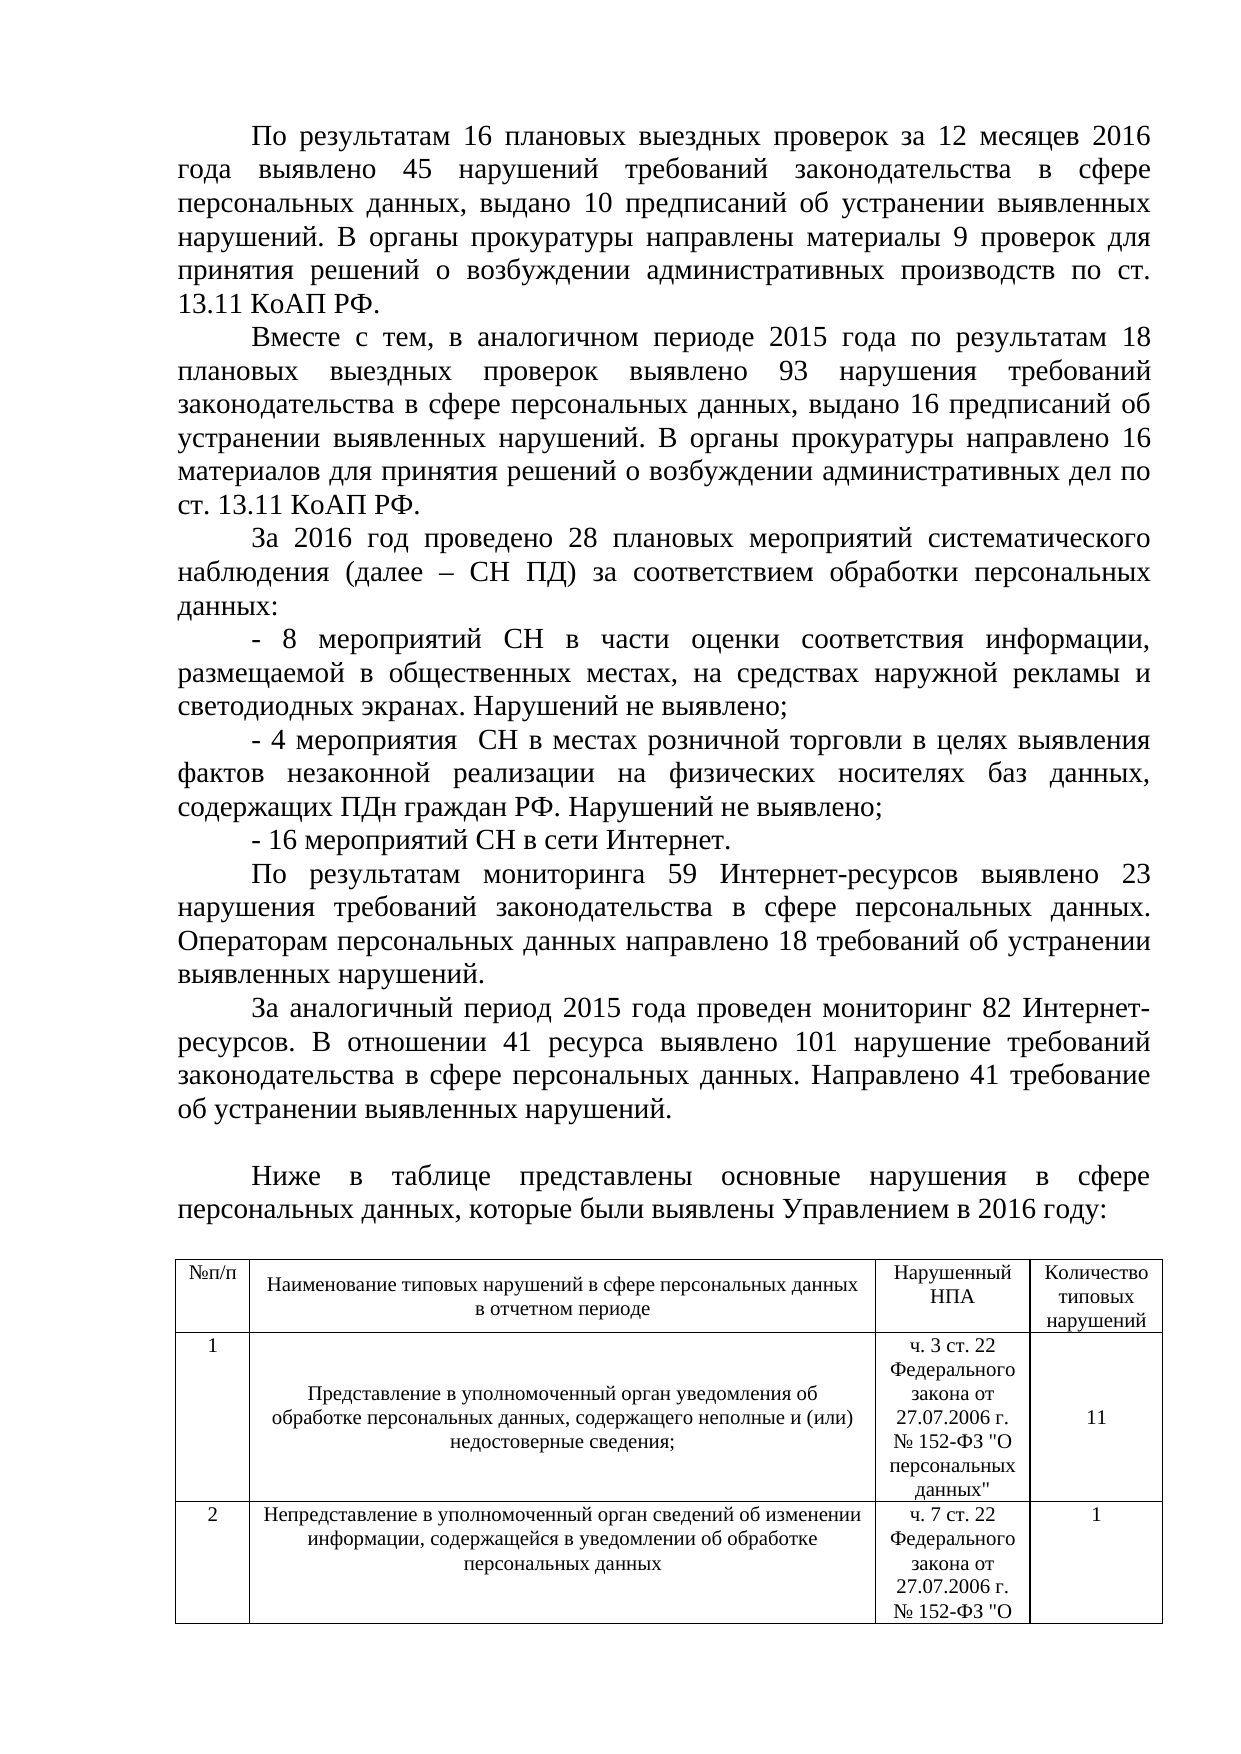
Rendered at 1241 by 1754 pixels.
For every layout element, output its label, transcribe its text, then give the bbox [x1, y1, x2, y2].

text Ниже в таблице представлены основные нарушения в сфере персональных данных, которые были выявлены Управлением в 2016 году: [177, 1158, 1152, 1225]
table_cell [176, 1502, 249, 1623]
text За аналогичный период 2015 года проведен мониторинг 82 Интернет-ресурсов. В отношении 41 ресурса выявлено 101 нарушение требований законодательства в сфере персональных данных. Направлено 41 требование об устранении выявленных нарушений. [177, 990, 1152, 1124]
text - 16 мероприятий СН в сети Интернет. [177, 822, 1152, 856]
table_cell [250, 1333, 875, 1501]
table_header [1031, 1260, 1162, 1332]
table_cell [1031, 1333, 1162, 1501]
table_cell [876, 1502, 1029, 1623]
text - 4 мероприятия СН в местах розничной торговли в целях выявления фактов незаконной реализации на физических носителях баз данных, содержащих ПДн граждан РФ. Нарушений не выявлено; [177, 722, 1152, 822]
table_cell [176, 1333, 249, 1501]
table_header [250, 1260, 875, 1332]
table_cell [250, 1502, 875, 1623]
text За 2016 год проведено 28 плановых мероприятий систематического наблюдения (далее – СН ПД) за соответствием обработки персональных данных: [177, 521, 1152, 621]
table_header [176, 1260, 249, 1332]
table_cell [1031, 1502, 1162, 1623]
text - 8 мероприятий СН в части оценки соответствия информации, размещаемой в общественных местах, на средствах наружной рекламы и светодиодных экранах. Нарушений не выявлено; [177, 621, 1152, 722]
text По результатам 16 плановых выездных проверок за 12 месяцев 2016 года выявлено 45 нарушений требований законодательства в сфере персональных данных, выдано 10 предписаний об устранении выявленных нарушений. В органы прокуратуры направлены материалы 9 проверок для принятия решений о возбуждении административных производств по ст. 13.11 КоАП РФ. [177, 118, 1152, 319]
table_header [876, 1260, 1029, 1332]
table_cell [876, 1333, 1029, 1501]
text Вместе с тем, в аналогичном периоде 2015 года по результатам 18 плановых выездных проверок выявлено 93 нарушения требований законодательства в сфере персональных данных, выдано 16 предписаний об устранении выявленных нарушений. В органы прокуратуры направлено 16 материалов для принятия решений о возбуждении административных дел по ст. 13.11 КоАП РФ. [177, 319, 1152, 521]
text По результатам мониторинга 59 Интернет-ресурсов выявлено 23 нарушения требований законодательства в сфере персональных данных. Операторам персональных данных направлено 18 требований об устранении выявленных нарушений. [177, 856, 1152, 990]
